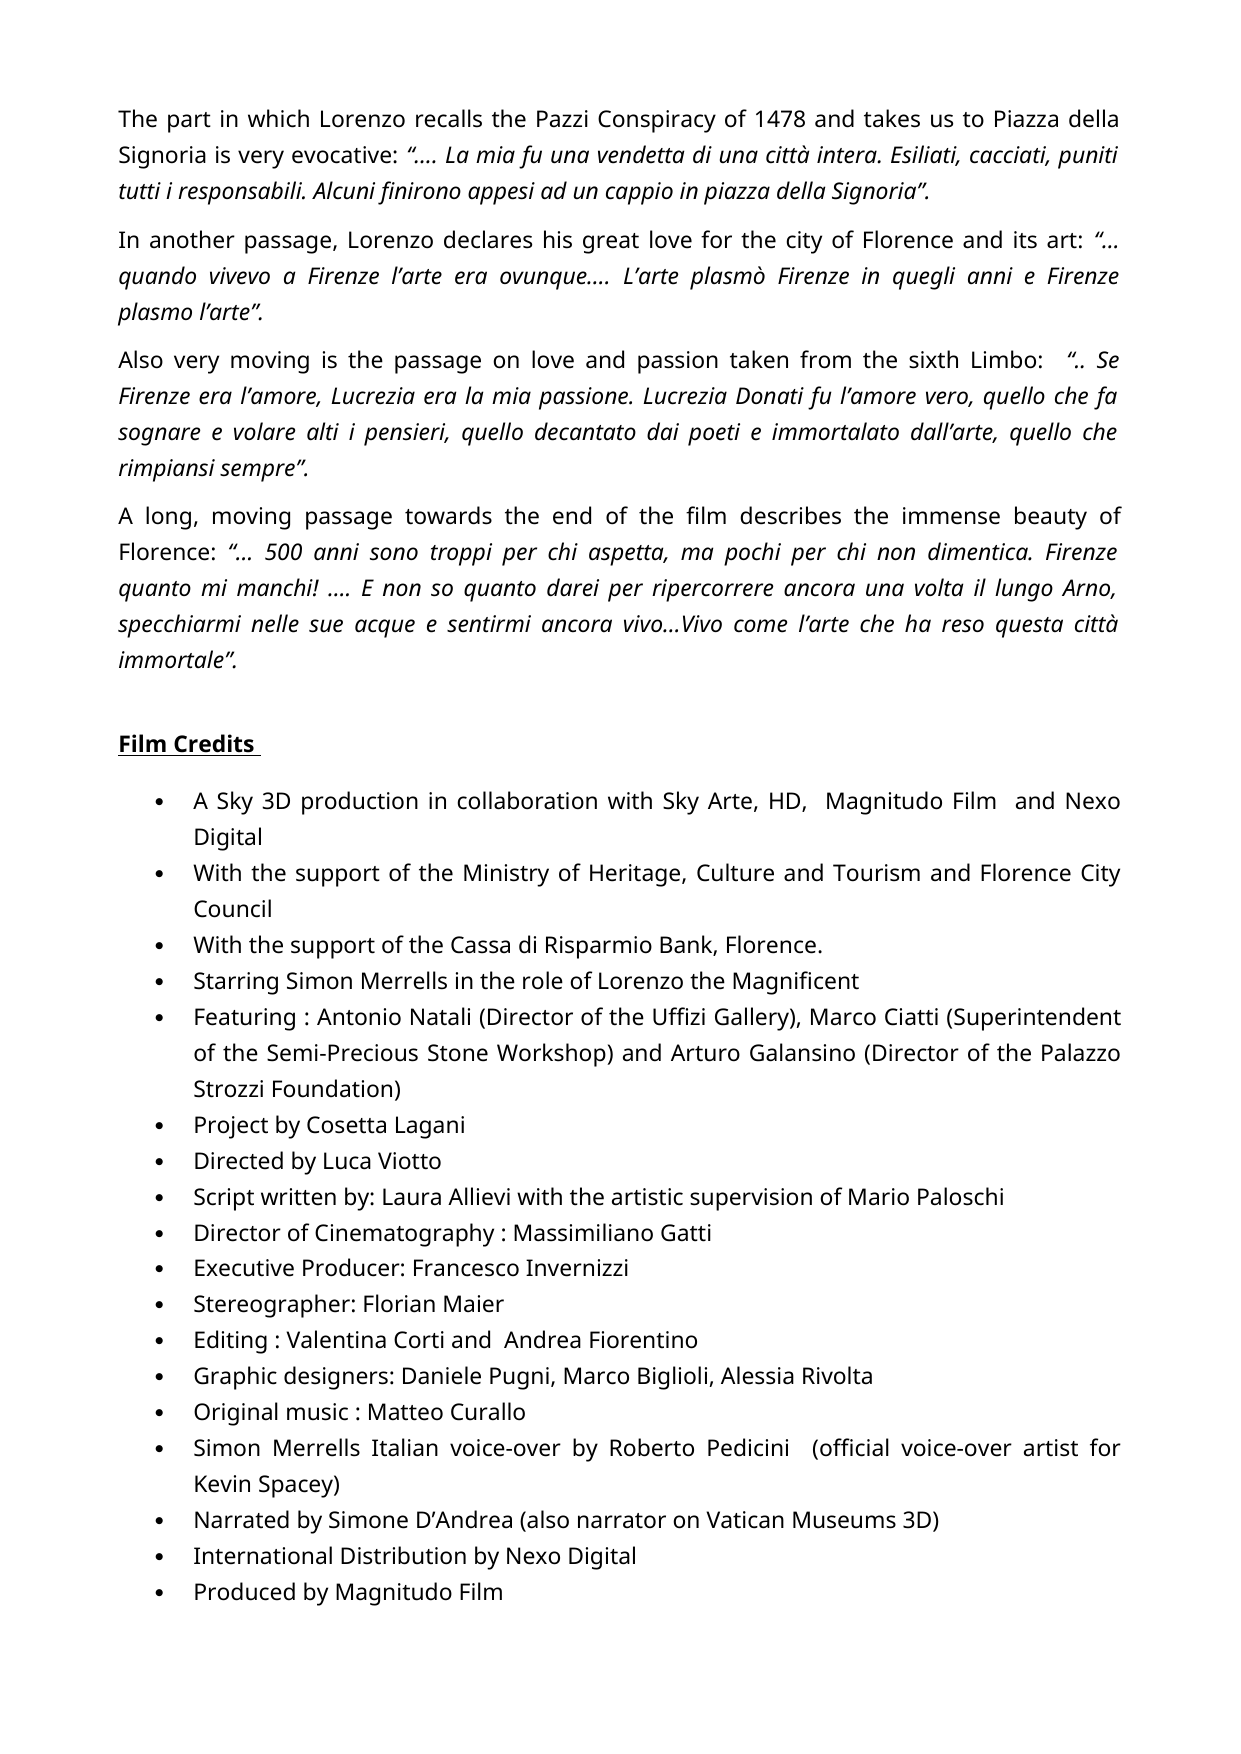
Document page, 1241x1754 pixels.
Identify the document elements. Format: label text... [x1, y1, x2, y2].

text The part in which Lorenzo recalls the Pazzi Conspiracy of 1478 and takes us to Piazza della Signoria is very evocative: “…. La mia fu una vendetta di una città intera. Esiliati, cacciati, puniti tutti i responsabili. Alcuni finirono appesi ad un cappio in piazza della Signoria”. [118, 103, 1122, 207]
list Stereographer: Florian Maier [156, 1288, 1122, 1319]
list Project by Cosetta Lagani [156, 1109, 1122, 1140]
text Also very moving is the passage on love and passion taken from the sixth Limbo: “.. Se Firenze era l’amore, Lucrezia era la mia passione. Lucrezia Donati fu l’amore vero, quello che fa sognare e volare alti i pensieri, quello decantato dai poeti e immortalato dall’arte, quello che rimpiansi sempre”. [118, 344, 1122, 483]
list Original music : Matteo Curallo [156, 1396, 1122, 1427]
text Film Credits [118, 728, 1122, 760]
list With the support of the Ministry of Heritage, Culture and Tourism and Florence City Council [156, 857, 1122, 924]
list Executive Producer: Francesco Invernizzi [156, 1252, 1122, 1284]
list Featuring : Antonio Natali (Director of the Uffizi Gallery), Marco Ciatti (Superintendent of the Semi-Precious Stone Workshop) and Arturo Galansino (Director of the Palazzo Strozzi Foundation) [156, 1001, 1122, 1104]
text A long, moving passage towards the end of the film describes the immense beauty of Florence: “… 500 anni sono troppi per chi aspetta, ma pochi per chi non dimentica. Firenze quanto mi manchi! …. E non so quanto darei per ripercorrere ancora una volta il lungo Arno, specchiarmi nelle sue acque e sentirmi ancora vivo…Vivo come l’arte che ha reso questa città immortale”. [118, 500, 1122, 675]
list Graphic designers: Daniele Pugni, Marco Biglioli, Alessia Rivolta [156, 1360, 1122, 1391]
list Produced by Magnitudo Film [156, 1576, 1122, 1607]
list Editing : Valentina Corti and Andrea Fiorentino [156, 1324, 1122, 1356]
list Director of Cinematography : Massimiliano Gatti [156, 1216, 1122, 1248]
list A Sky 3D production in collaboration with Sky Arte, HD, Magnitudo Film and Nexo Digital [156, 785, 1122, 852]
list Narrated by Simone D’Andrea (also narrator on Vatican Museums 3D) [156, 1504, 1122, 1535]
list With the support of the Cassa di Risparmio Bank, Florence. [156, 929, 1122, 960]
list Simon Merrells Italian voice-over by Roberto Pedicini (official voice-over artist for Kevin Spacey) [156, 1432, 1122, 1499]
list International Distribution by Nexo Digital [156, 1540, 1122, 1571]
list Script written by: Laura Allievi with the artistic supervision of Mario Paloschi [156, 1181, 1122, 1212]
list Directed by Luca Viotto [156, 1144, 1122, 1176]
text In another passage, Lorenzo declares his great love for the city of Florence and its art: “… quando vivevo a Firenze l’arte era ovunque…. L’arte plasmò Firenze in quegli anni e Firenze plasmo l’arte”. [118, 224, 1122, 327]
list Starring Simon Merrells in the role of Lorenzo the Magnificent [156, 965, 1122, 996]
